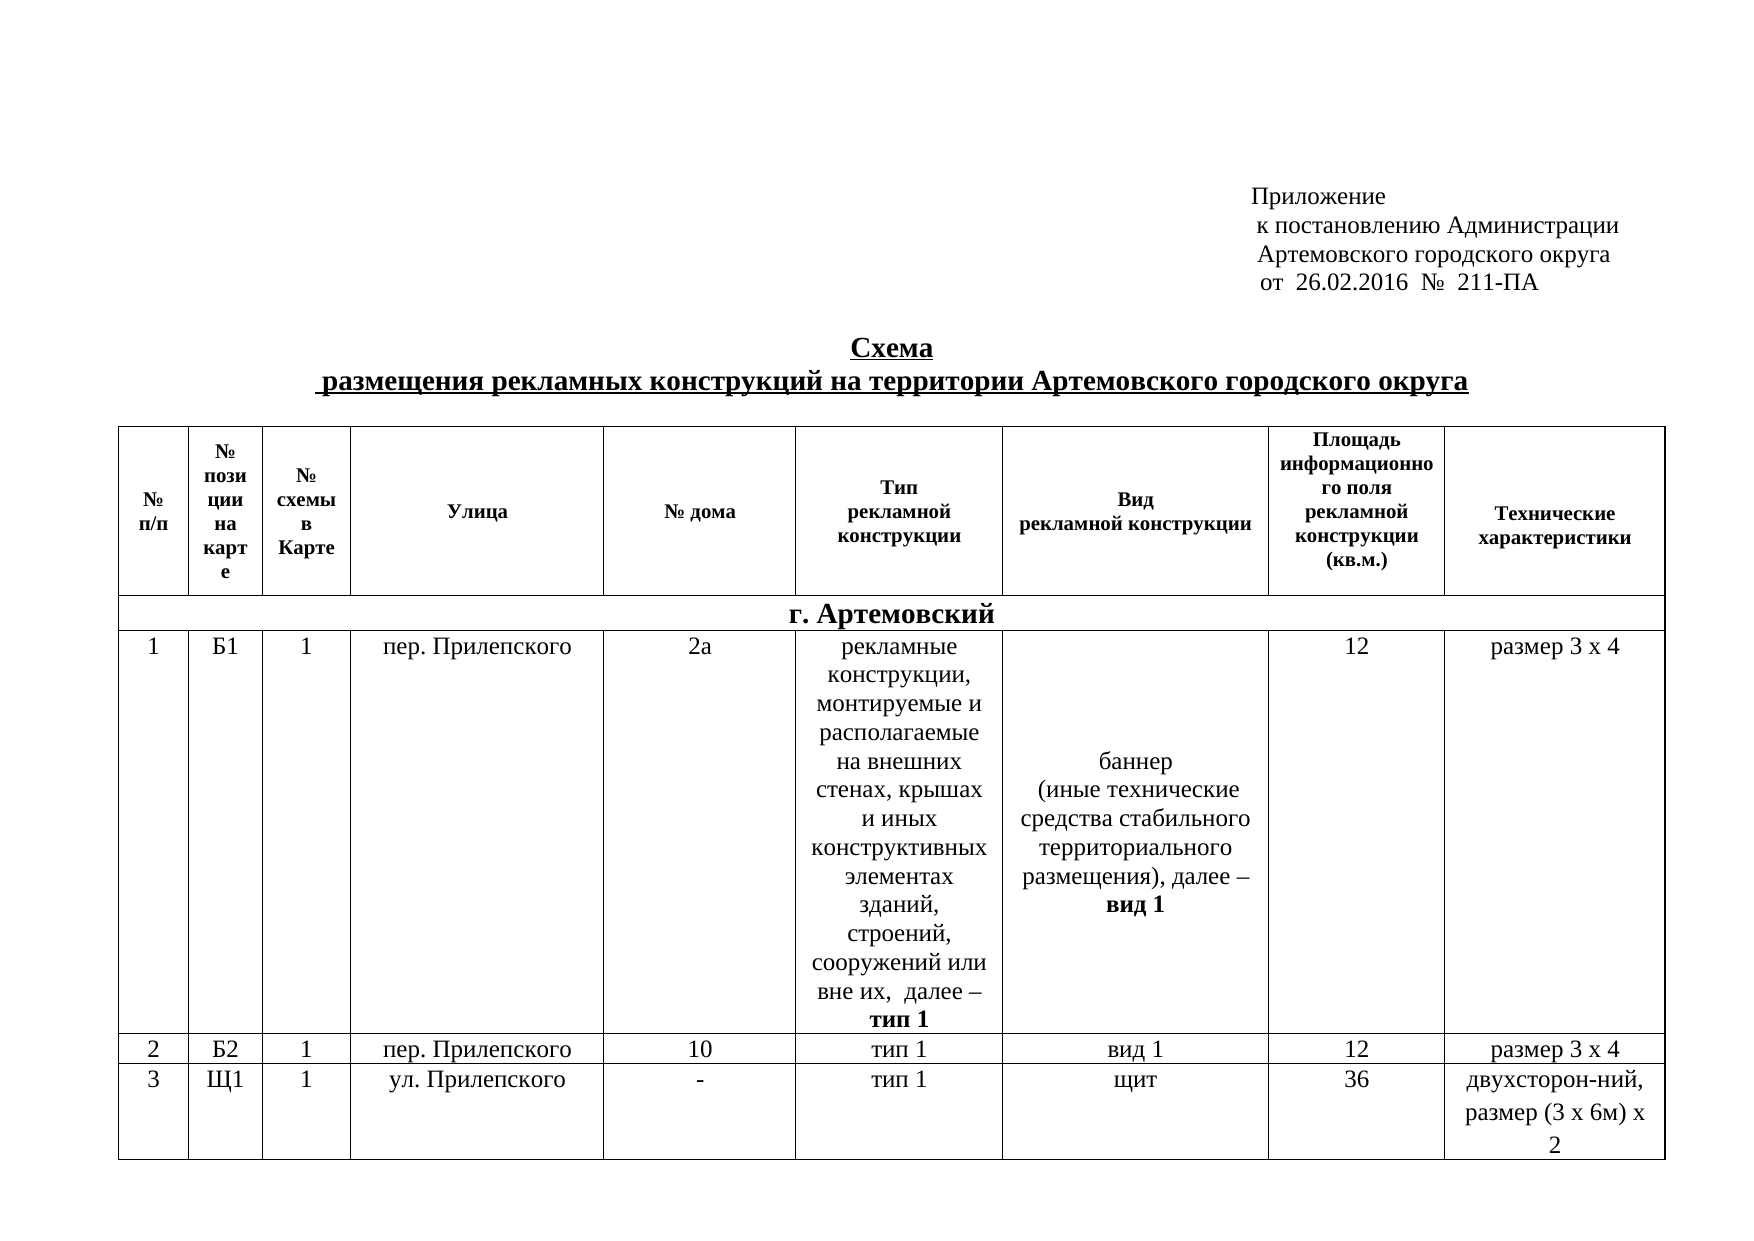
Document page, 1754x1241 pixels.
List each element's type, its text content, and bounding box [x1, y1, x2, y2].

table_cell Вид рекламной конструкции [1003, 427, 1268, 595]
table_cell щит [1003, 1064, 1268, 1159]
table_cell 1 [263, 631, 350, 1033]
table_cell вид 1 [1003, 1034, 1268, 1063]
table_cell Технические характеристики [1445, 427, 1664, 595]
table_cell 3 [119, 1064, 188, 1159]
table_cell - [604, 1064, 795, 1159]
table_cell тип 1 [796, 1034, 1002, 1063]
table_cell 2а [604, 631, 795, 1033]
table_cell тип 1 [796, 1064, 1002, 1159]
table_cell размер 3 х 4 [1445, 1034, 1664, 1063]
table_cell 1 [263, 1034, 350, 1063]
table_cell Площадь информационного поля рекламной конструкции (кв.м.) [1269, 427, 1444, 595]
text к постановлению Администрации [118, 210, 1695, 239]
table_cell ул. Прилепского [351, 1064, 603, 1159]
text Артемовского городского округа [118, 239, 1731, 267]
table_cell рекламные конструкции, монтируемые и располагаемые на внешних стенах, крышах и иных конструктивных элементах зданий, строений, сооружений или вне их, далее – тип 1 [796, 631, 1002, 1033]
table_cell № схемы в Карте [263, 427, 350, 595]
table_cell размер 3 х 4 [1445, 631, 1664, 1033]
table_cell 1 [119, 631, 188, 1033]
table_cell 12 [1269, 1034, 1444, 1063]
table_cell баннер (иные технические средства стабильного территориального размещения), далее – вид 1 [1003, 631, 1268, 1033]
table_cell пер. Прилепского [351, 1034, 603, 1063]
table_cell Тип рекламной конструкции [796, 427, 1002, 595]
table_cell Б2 [189, 1034, 262, 1063]
text от 26.02.2016 № 211-ПА [118, 267, 1731, 296]
table_cell Улица [351, 427, 603, 595]
table_cell Б1 [189, 631, 262, 1033]
table_cell № дома [604, 427, 795, 595]
table_cell г. Артемовский [119, 596, 1664, 630]
text Приложение [856, 181, 1695, 210]
table_cell 2 [119, 1034, 188, 1063]
table_cell двухсторон-ний, размер (3 х 6м) х 2 [1445, 1064, 1664, 1159]
table_cell 10 [604, 1034, 795, 1063]
table_cell 36 [1269, 1064, 1444, 1159]
table_cell Щ1 [189, 1064, 262, 1159]
table_cell 1 [263, 1064, 350, 1159]
table_cell пер. Прилепского [351, 631, 603, 1033]
table_cell 12 [1269, 631, 1444, 1033]
table_header Схема размещения рекламных конструкций на территории Артемовского городского округа [118, 296, 1665, 426]
table_cell № позиции на карте [189, 427, 262, 595]
table_cell № п/п [119, 427, 188, 595]
